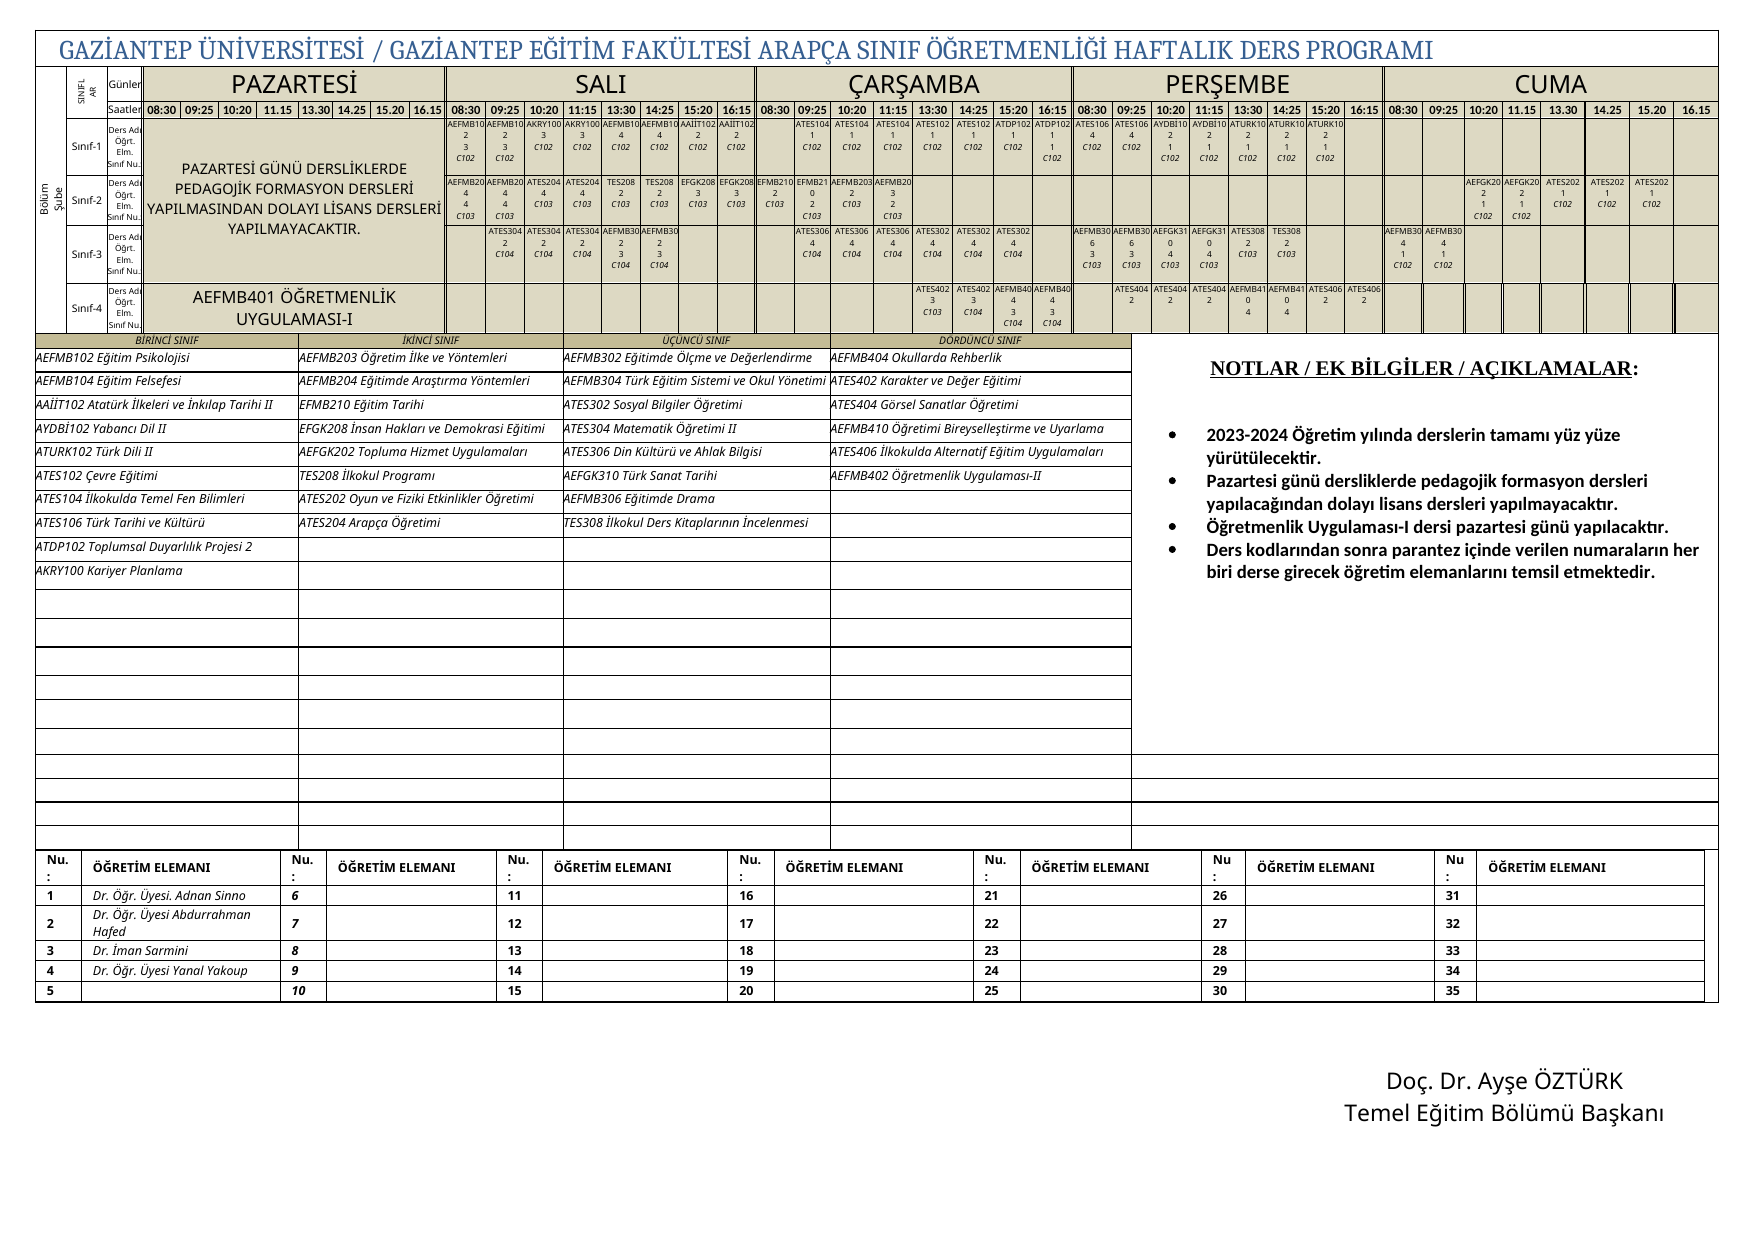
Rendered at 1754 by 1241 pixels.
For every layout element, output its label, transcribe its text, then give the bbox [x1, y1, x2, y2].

table_cell ATES306 4 C104 [874, 226, 912, 282]
table_cell [831, 538, 1131, 561]
table_cell [974, 886, 1020, 905]
table_cell 09:25 [1423, 102, 1464, 117]
table_cell [1423, 119, 1464, 175]
table_cell PERŞEMBE [1074, 67, 1382, 101]
table_cell [831, 648, 1131, 675]
table_cell [299, 729, 563, 754]
table_cell [1021, 982, 1201, 1001]
table_cell [757, 226, 794, 282]
table_cell [1674, 176, 1718, 225]
table_cell [281, 982, 326, 1001]
table_cell [1132, 826, 1718, 849]
table_cell 14:25 [1268, 102, 1306, 117]
table_cell ATES104 1 C102 [795, 119, 830, 175]
table_cell [974, 982, 1020, 1001]
table_cell TES208 İlkokul Programı [299, 467, 563, 489]
table_cell 09:25 [486, 102, 524, 117]
table_cell [1477, 961, 1704, 981]
table_cell 15.20 [371, 102, 409, 117]
table_cell 11:15 [564, 102, 601, 117]
table_cell [564, 755, 830, 778]
table_cell [327, 851, 496, 885]
table_cell [299, 648, 563, 675]
table_cell AYDBİ102 1 C102 [1152, 119, 1189, 175]
table_cell TES208 2 C103 [641, 176, 678, 225]
table_cell AEFMB104 Eğitim Felsefesi [36, 373, 298, 395]
table_cell 08:30 [757, 102, 794, 117]
table_cell [728, 851, 774, 885]
table_cell [728, 941, 774, 960]
table_cell ATES104 1 C102 [831, 119, 873, 175]
table_cell [1113, 176, 1151, 225]
table_cell [299, 590, 563, 618]
table_cell [36, 826, 298, 849]
table_cell ATES402 Karakter ve Değer Eğitimi [831, 373, 1131, 395]
table_cell 10:20 [219, 102, 256, 117]
table_cell [1074, 284, 1112, 332]
table_cell [1202, 961, 1245, 981]
table_cell ATES104 İlkokulda Temel Fen Bilimleri [36, 491, 298, 513]
table_cell ATES402 3 C104 [953, 284, 993, 332]
table_cell AKRY100 Kariyer Planlama [36, 562, 298, 589]
table_cell Günler [108, 67, 141, 101]
table_cell AEFMB204 Eğitimde Araştırma Yöntemleri [299, 373, 563, 395]
table_cell [728, 961, 774, 981]
table_cell [299, 676, 563, 699]
table_cell [564, 779, 830, 801]
table_cell AEFGK202 1 C102 [1503, 176, 1540, 225]
table_cell [602, 284, 640, 332]
table_cell AEFMB304 Türk Eğitim Sistemi ve Okul Yönetimi [564, 373, 830, 395]
table_cell [718, 226, 754, 282]
table_cell 13:30 [913, 102, 952, 117]
table_cell [447, 284, 485, 332]
table_cell AEFMB203 2 C103 [874, 176, 912, 225]
table_cell [1385, 119, 1422, 175]
table_cell AEFMB203 Öğretim İlke ve Yöntemleri [299, 349, 563, 371]
table_cell [281, 961, 326, 981]
table_cell [564, 803, 830, 825]
table_cell AEFMB306 3 C103 [1113, 226, 1151, 282]
table_cell AEFMB401 ÖĞRETMENLİK UYGULAMASI-I [144, 284, 444, 332]
table_cell AEFMB102 Eğitim Psikolojisi [36, 349, 298, 371]
table_cell 14:25 [953, 102, 993, 117]
table_cell [1435, 961, 1476, 981]
table_cell [775, 982, 973, 1001]
table_cell [327, 941, 496, 960]
table_cell [36, 590, 298, 618]
table_cell Sınıf-1 [67, 119, 107, 175]
table_cell [1423, 176, 1464, 225]
table_cell [1586, 226, 1629, 282]
table_cell ATES102 1 C102 [913, 119, 952, 175]
table_cell [641, 284, 678, 332]
table_cell [775, 851, 973, 885]
table_cell [1503, 226, 1540, 282]
table_cell [82, 851, 280, 885]
table_cell Sınıf-2 [67, 176, 107, 225]
table_cell AEFGK310 4 C103 [1152, 226, 1189, 282]
table_cell ATES302 4 C104 [994, 226, 1032, 282]
table_cell 16:15 [718, 102, 754, 117]
table_cell 16:15 [1033, 102, 1071, 117]
table_cell [775, 906, 973, 940]
table_cell [831, 590, 1131, 618]
table_cell [82, 941, 280, 960]
table_cell [281, 941, 326, 960]
table_cell [1435, 851, 1476, 885]
table_cell [1435, 982, 1476, 1001]
table_cell ATES302 4 C104 [953, 226, 993, 282]
table_cell AEFMB402 Öğretmenlik Uygulaması-II [831, 467, 1131, 489]
table_cell [564, 538, 830, 561]
table_cell SINIFLAR [67, 67, 107, 117]
table_cell 11.15 [257, 102, 298, 117]
table_cell [831, 755, 1131, 778]
table_cell ATDP102 Toplumsal Duyarlılık Projesi 2 [36, 538, 298, 561]
table_cell [718, 284, 754, 332]
text Temel Eğitim Bölümü Başkanı [1285, 1097, 1724, 1128]
table_cell [82, 906, 280, 940]
table_cell [795, 284, 830, 332]
table_cell AEFMB204 4 C103 [486, 176, 524, 225]
table_cell Ders Adı Öğrt. Elm. Sınıf Nu.: [108, 226, 141, 282]
table_cell [447, 226, 485, 282]
table_cell AEFMB410 4 [1268, 284, 1306, 332]
table_cell EFMB210 Eğitim Tarihi [299, 396, 563, 419]
table_cell [299, 826, 563, 849]
table_cell EFGK208 3 C103 [718, 176, 754, 225]
table_cell AEFGK310 Türk Sanat Tarihi [564, 467, 830, 489]
table_cell [36, 729, 298, 754]
table_cell [1385, 284, 1421, 332]
table_cell [757, 284, 794, 332]
table_cell ATES406 İlkokulda Alternatif Eğitim Uygulamaları [831, 443, 1131, 466]
table_cell ATES202 1 C102 [1541, 176, 1584, 225]
table_cell ATES106 4 C102 [1074, 119, 1112, 175]
table_cell 16.15 [410, 102, 444, 117]
table_cell [1477, 851, 1704, 885]
table_cell [1477, 941, 1704, 960]
table_cell 09:25 [795, 102, 830, 117]
table_cell ATES406 2 [1345, 284, 1382, 332]
table_cell [82, 961, 280, 981]
table_cell [1202, 886, 1245, 905]
table_cell Ders Adı Öğrt. Elm. Sınıf Nu.: [108, 119, 141, 175]
table_cell [299, 700, 563, 728]
table_cell [974, 961, 1020, 981]
table_cell [36, 648, 298, 675]
table_cell 15:20 [1307, 102, 1344, 117]
table_cell [1307, 226, 1344, 282]
table_cell [1586, 119, 1629, 175]
table_cell [831, 803, 1131, 825]
table_cell [1424, 284, 1463, 332]
table_cell AEFMB410 Öğretimi Bireyselleştirme ve Uyarlama [831, 420, 1131, 442]
table_cell TES208 2 C103 [602, 176, 640, 225]
table_cell EFMB210 2 C103 [757, 176, 794, 225]
table_cell [974, 941, 1020, 960]
table_cell AEFMB104 C102 [641, 119, 678, 175]
table_cell [543, 961, 727, 981]
table_cell [82, 982, 280, 1001]
table_cell [1705, 850, 1718, 1002]
table_cell 11:15 [1190, 102, 1228, 117]
table_cell 11:15 [874, 102, 912, 117]
table_cell [564, 562, 830, 589]
table_cell [831, 676, 1131, 699]
table_cell [974, 906, 1020, 940]
table_cell [1202, 906, 1245, 940]
table_cell 10:20 [1152, 102, 1189, 117]
table_cell [1021, 906, 1201, 940]
table_cell ATDP102 1 1 C102 [1033, 119, 1071, 175]
table_cell 10:20 [831, 102, 873, 117]
table_cell AEFMB304 1 C102 [1385, 226, 1422, 282]
table_cell [1542, 284, 1583, 332]
table_cell ATURK102 1 C102 [1307, 119, 1344, 175]
table_cell [281, 886, 326, 905]
table_cell [82, 886, 280, 905]
table_cell ATES204 Arapça Öğretimi [299, 514, 563, 537]
table_cell SALI [447, 67, 754, 101]
table_cell AKRY100 3 C102 [564, 119, 601, 175]
table_cell [1074, 176, 1112, 225]
table_cell [679, 226, 717, 282]
table_cell [1541, 119, 1584, 175]
table_cell [1541, 226, 1584, 282]
table_cell [1246, 982, 1434, 1001]
table_cell [1630, 119, 1673, 175]
table_cell [1307, 176, 1344, 225]
table_cell [564, 676, 830, 699]
table_cell 15:20 [994, 102, 1032, 117]
table_cell 15.20 [1630, 102, 1673, 117]
table_cell [281, 851, 326, 885]
table_cell EFGK208 3 C103 [679, 176, 717, 225]
table_cell [299, 538, 563, 561]
table_cell 08:30 [447, 102, 485, 117]
table_cell [1033, 226, 1071, 282]
table_cell [1504, 284, 1539, 332]
table_cell AEFMB404 Okullarda Rehberlik [831, 349, 1131, 371]
table_cell [1132, 803, 1718, 825]
table_cell [1132, 779, 1718, 801]
table_cell 14:25 [641, 102, 678, 117]
table_cell [728, 906, 774, 940]
table_cell [564, 729, 830, 754]
table_cell AEFGK202 Topluma Hizmet Uygulamaları [299, 443, 563, 466]
table_cell ATES202 1 C102 [1630, 176, 1673, 225]
table_cell [1202, 851, 1245, 885]
table_cell 09:25 [181, 102, 218, 117]
table_cell [564, 284, 601, 332]
table_cell [1477, 982, 1704, 1001]
table_cell AEFMB306 Eğitimde Drama [564, 491, 830, 513]
table_cell [299, 779, 563, 801]
table_cell [1630, 226, 1673, 282]
table_cell BİRİNCİ SINIF [36, 334, 298, 348]
table_cell ATES404 2 [1113, 284, 1151, 332]
table_cell [1021, 851, 1201, 885]
table_cell [36, 941, 81, 960]
text Doç. Dr. Ayşe ÖZTÜRK [1285, 1065, 1724, 1097]
table_cell ÜÇÜNCÜ SINIF [564, 334, 830, 348]
table_cell ATES104 1 C102 [874, 119, 912, 175]
table_cell NOTLAR / EK BİLGİLER / AÇIKLAMALAR: 2023-2024 Öğretim yılında derslerin tamamı yüz yüze yürütülecektir. Pazartesi günü dersliklerde pedagojik formasyon dersleri yapılacağından dolayı lisans dersleri yapılmayacaktır. Öğretmenlik Uygulaması-I dersi pazartesi günü yapılacaktır. Ders kodlarından sonra parantez içinde verilen numaraların her biri derse girecek öğretim elemanlarını temsil etmektedir. [1132, 334, 1718, 754]
table_cell [1202, 941, 1245, 960]
table_cell ATES302 Sosyal Bilgiler Öğretimi [564, 396, 830, 419]
table_cell [831, 779, 1131, 801]
table_cell PAZARTESİ GÜNÜ DERSLİKLERDE PEDAGOJİK FORMASYON DERSLERİ YAPILMASINDAN DOLAYI LİSANS DERSLERİ YAPILMAYACAKTIR. [144, 119, 444, 282]
table_cell [1674, 119, 1718, 175]
table_cell [543, 941, 727, 960]
table_cell [831, 491, 1131, 513]
table_cell AEFMB203 2 C103 [831, 176, 873, 225]
table_cell [1465, 119, 1502, 175]
table_cell [775, 941, 973, 960]
table_cell Sınıf-3 [67, 226, 107, 282]
table_cell [299, 803, 563, 825]
table_cell [1345, 119, 1382, 175]
table_cell AEFMB302 3 C104 [641, 226, 678, 282]
table_header GAZİANTEP ÜNİVERSİTESİ / GAZİANTEP EĞİTİM FAKÜLTESİ ARAPÇA SINIF ÖĞRETMENLİĞİ HAFTALIK DERS PROGRAMI [36, 31, 1718, 66]
table_cell [564, 619, 830, 646]
table_cell [36, 851, 81, 885]
table_cell [775, 886, 973, 905]
table_cell [1152, 176, 1189, 225]
table_cell ATES202 1 C102 [1586, 176, 1629, 225]
table_cell [1631, 284, 1672, 332]
table_cell [1246, 906, 1434, 940]
table_cell 16:15 [1345, 102, 1382, 117]
table_cell 10:20 [525, 102, 563, 117]
table_cell [1435, 906, 1476, 940]
table_cell PAZARTESİ [144, 67, 444, 101]
table_cell 15:20 [679, 102, 717, 117]
table_cell ÇARŞAMBA [757, 67, 1071, 101]
table_cell [327, 982, 496, 1001]
table_cell ATES402 3 C103 [913, 284, 952, 332]
table_cell 10:20 [1465, 102, 1502, 117]
table_cell [1477, 886, 1704, 905]
table_cell [497, 906, 542, 940]
table_cell [728, 886, 774, 905]
table_cell 14.25 [333, 102, 370, 117]
table_cell 13.30 [299, 102, 332, 117]
table_cell [1021, 941, 1201, 960]
table_cell [543, 886, 727, 905]
table_cell ATES102 1 C102 [953, 119, 993, 175]
table_cell 14.25 [1586, 102, 1629, 117]
table_cell AEFMB102 3 C102 [486, 119, 524, 175]
table_cell [757, 119, 794, 175]
table_cell AEFMB302 Eğitimde Ölçme ve Değerlendirme [564, 349, 830, 371]
table_cell [831, 619, 1131, 646]
table_cell ATES106 4 C102 [1113, 119, 1151, 175]
table_cell 16.15 [1674, 102, 1718, 117]
table_cell AAİİT102 2 C102 [718, 119, 754, 175]
table_cell [913, 176, 952, 225]
table_cell [299, 562, 563, 589]
table_cell AKRY100 3 C102 [525, 119, 563, 175]
table_cell [36, 886, 81, 905]
table_cell [1465, 226, 1502, 282]
table_cell [327, 886, 496, 905]
table_cell [831, 514, 1131, 537]
table_cell ATES304 2 C104 [486, 226, 524, 282]
table_cell [543, 906, 727, 940]
table_cell AYDBİ102 Yabancı Dil II [36, 420, 298, 442]
table_cell 13:30 [1229, 102, 1267, 117]
table_cell [1246, 961, 1434, 981]
table_cell AEFMB306 3 C103 [1074, 226, 1112, 282]
table_cell ATES308 2 C103 [1229, 226, 1267, 282]
table_cell [36, 906, 81, 940]
table_cell ATURK102 1 C102 [1229, 119, 1267, 175]
table_cell [994, 176, 1032, 225]
table_cell [564, 700, 830, 728]
table_cell AEFMB404 3 C104 [994, 284, 1032, 332]
table_cell Bölüm Şube [36, 67, 66, 332]
table_cell [831, 826, 1131, 849]
table_cell [497, 851, 542, 885]
table_cell [1132, 755, 1718, 778]
table_cell [1190, 176, 1228, 225]
table_cell [974, 851, 1020, 885]
table_cell 08:30 [1385, 102, 1422, 117]
table_cell [1229, 176, 1267, 225]
table_cell [1587, 284, 1628, 332]
table_cell [831, 700, 1131, 728]
table_cell [327, 961, 496, 981]
table_cell [1202, 982, 1245, 1001]
table_cell [299, 619, 563, 646]
table_cell [874, 284, 912, 332]
table_cell [299, 755, 563, 778]
table_cell ATES204 4 C103 [525, 176, 563, 225]
table_cell [36, 779, 298, 801]
table_cell ATURK102 Türk Dili II [36, 443, 298, 466]
table_cell [525, 284, 563, 332]
table_cell [1246, 851, 1434, 885]
table_cell [1246, 886, 1434, 905]
table_cell ATDP102 1 C102 [994, 119, 1032, 175]
table_cell ATES404 Görsel Sanatlar Öğretimi [831, 396, 1131, 419]
table_cell [1021, 886, 1201, 905]
table_cell TES308 2 C103 [1268, 226, 1306, 282]
table_cell [1345, 226, 1382, 282]
table_cell ATES202 Oyun ve Fiziki Etkinlikler Öğretimi [299, 491, 563, 513]
table_cell ATES404 2 [1152, 284, 1189, 332]
table_cell [543, 982, 727, 1001]
table_cell [36, 676, 298, 699]
table_cell [497, 941, 542, 960]
table_cell ATES306 4 C104 [795, 226, 830, 282]
table_cell [1435, 941, 1476, 960]
table_cell [564, 590, 830, 618]
table_cell [36, 961, 81, 981]
table_cell [1268, 176, 1306, 225]
table_cell [564, 826, 830, 849]
table_cell [1466, 284, 1501, 332]
table_cell [564, 648, 830, 675]
table_cell [1435, 886, 1476, 905]
table_cell [1021, 961, 1201, 981]
table_cell 08:30 [144, 102, 180, 117]
table_cell AEFMB304 1 C102 [1423, 226, 1464, 282]
table_cell CUMA [1385, 67, 1718, 101]
table_cell [497, 982, 542, 1001]
table_cell EFGK208 İnsan Hakları ve Demokrasi Eğitimi [299, 420, 563, 442]
table_cell [1477, 906, 1704, 940]
table_cell ATES406 2 [1307, 284, 1344, 332]
table_cell [679, 284, 717, 332]
table_cell AAİİT102 Atatürk İlkeleri ve İnkılap Tarihi II [36, 396, 298, 419]
table_cell [831, 284, 873, 332]
table_cell [1345, 176, 1382, 225]
table_cell AYDBİ102 1 C102 [1190, 119, 1228, 175]
table_cell [1503, 119, 1540, 175]
table_cell Saatler [108, 102, 141, 117]
table_cell [327, 906, 496, 940]
table_cell [543, 851, 727, 885]
table_cell Sınıf-4 [67, 284, 107, 332]
table_cell ATES304 2 C104 [564, 226, 601, 282]
table_cell AEFMB410 4 [1229, 284, 1267, 332]
table_cell [1674, 226, 1718, 282]
table_cell ATES102 Çevre Eğitimi [36, 467, 298, 489]
table_cell ATURK102 1 C102 [1268, 119, 1306, 175]
table_cell [36, 619, 298, 646]
table_cell 09:25 [1113, 102, 1151, 117]
table_cell [831, 562, 1131, 589]
table_cell [775, 961, 973, 981]
table_cell ATES106 Türk Tarihi ve Kültürü [36, 514, 298, 537]
table_cell [281, 906, 326, 940]
table_cell AEFGK202 1 C102 [1465, 176, 1502, 225]
table_cell 08:30 [1074, 102, 1112, 117]
table_cell [1246, 941, 1434, 960]
table_cell ATES302 4 C104 [913, 226, 952, 282]
table_cell AEFMB302 3 C104 [602, 226, 640, 282]
table_cell AEFMB102 3 C102 [447, 119, 485, 175]
table_cell AEFMB404 3 C104 [1033, 284, 1071, 332]
table_cell [36, 755, 298, 778]
table_cell DÖRDÜNCÜ SINIF [831, 334, 1131, 348]
table_cell EFMB210 2 C103 [795, 176, 830, 225]
table_cell [831, 729, 1131, 754]
table_cell ATES304 2 C104 [525, 226, 563, 282]
table_cell AEFGK310 4 C103 [1190, 226, 1228, 282]
table_cell ATES306 4 C104 [831, 226, 873, 282]
table_cell [953, 176, 993, 225]
table_cell [1033, 176, 1071, 225]
table_cell ATES204 4 C103 [564, 176, 601, 225]
table_cell ATES306 Din Kültürü ve Ahlak Bilgisi [564, 443, 830, 466]
table_cell [497, 886, 542, 905]
table_cell 13.30 [1541, 102, 1584, 117]
table_cell 11.15 [1503, 102, 1540, 117]
table_cell AEFMB104 C102 [602, 119, 640, 175]
table_cell ATES404 2 [1190, 284, 1228, 332]
table_cell ATES304 Matematik Öğretimi II [564, 420, 830, 442]
table_cell [36, 700, 298, 728]
table_cell [728, 982, 774, 1001]
table_cell AAİİT102 2 C102 [679, 119, 717, 175]
table_cell [486, 284, 524, 332]
table_cell [1385, 176, 1422, 225]
table_cell AEFMB204 4 C103 [447, 176, 485, 225]
table_cell İKİNCİ SINIF [299, 334, 563, 348]
table_cell [36, 803, 298, 825]
table_cell [1676, 284, 1718, 332]
table_cell 13:30 [602, 102, 640, 117]
table_cell [36, 982, 81, 1001]
table_cell TES308 İlkokul Ders Kitaplarının İncelenmesi [564, 514, 830, 537]
table_cell [497, 961, 542, 981]
